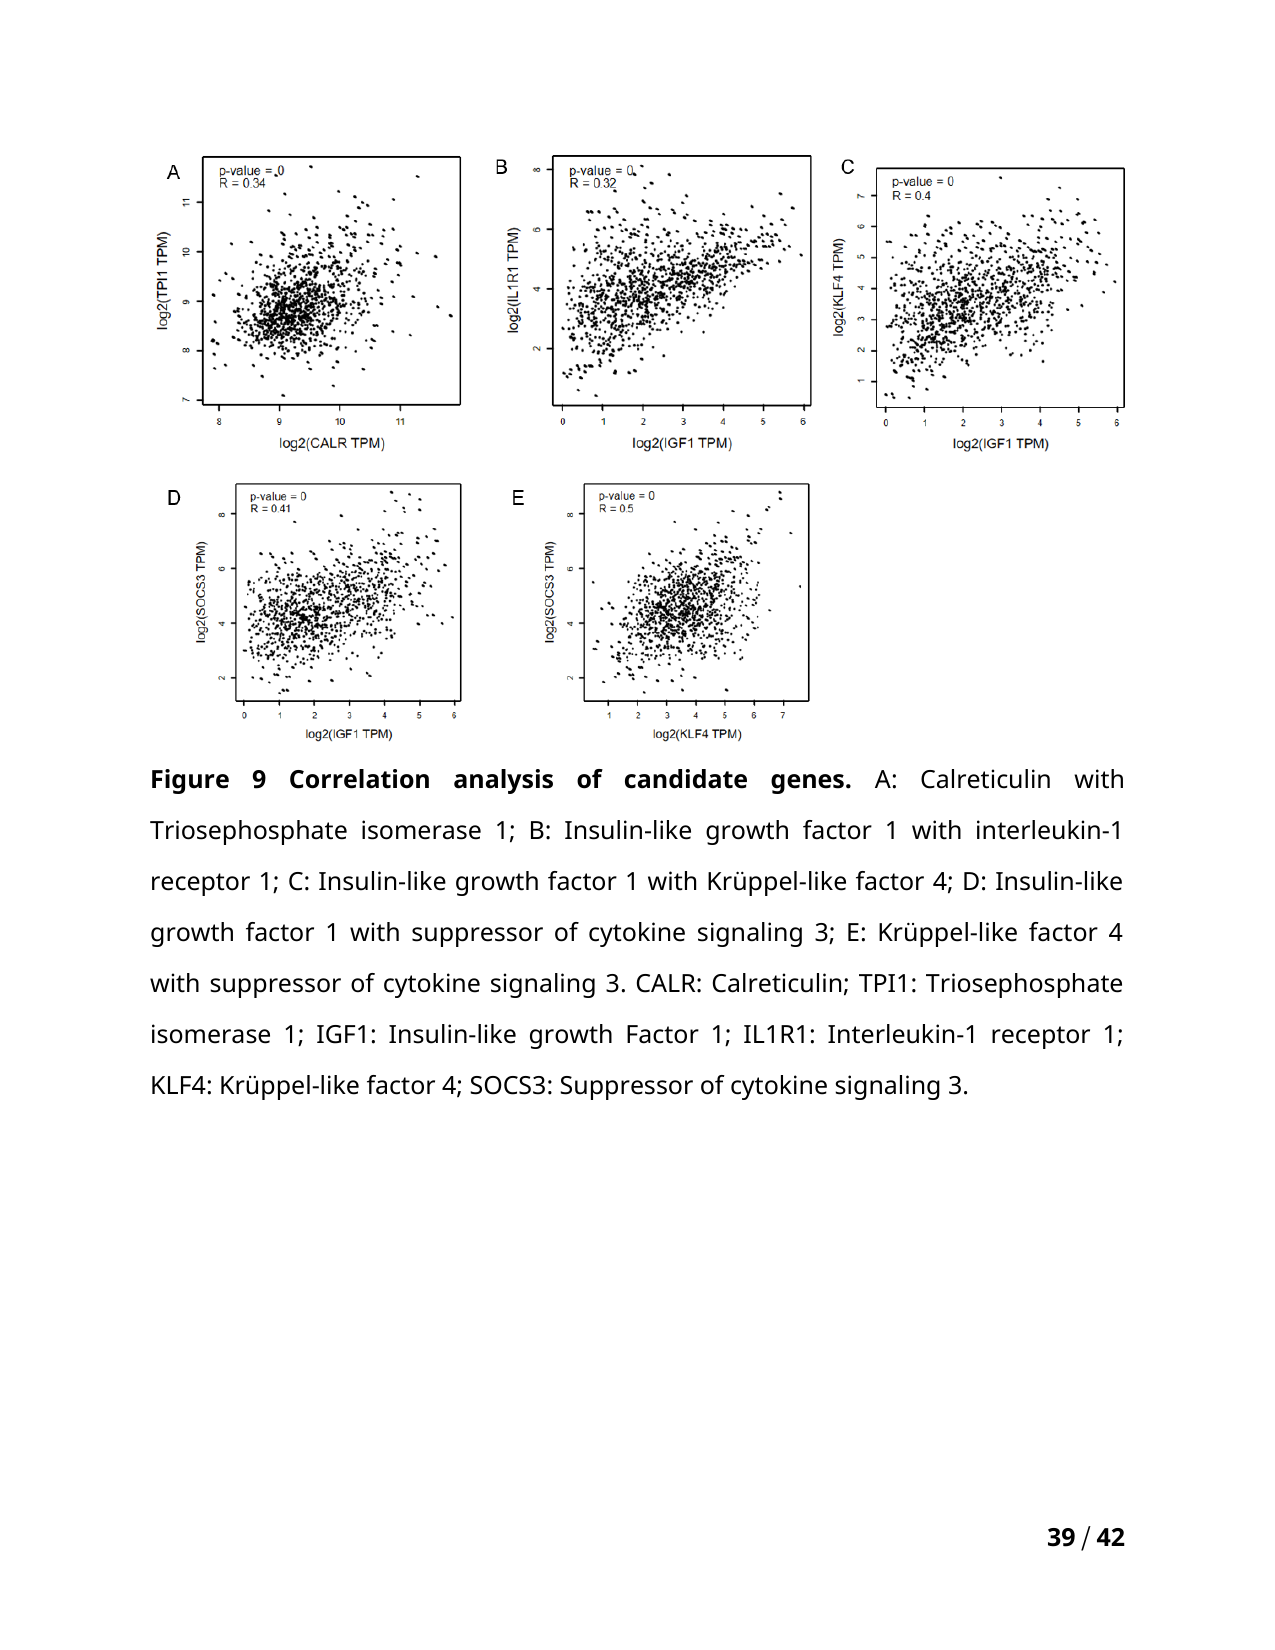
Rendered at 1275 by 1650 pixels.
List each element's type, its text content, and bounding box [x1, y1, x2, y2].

picture [150, 150, 1125, 748]
text Figure 9 Correlation analysis of candidate genes. A: Calreticulin with Triosephosphate isomerase 1; B: Insulin-like growth factor 1 with interleukin-1 receptor 1; C: Insulin-like growth factor 1 with Krüppel-like factor 4; D: Insulin-like growth factor 1 with suppressor of cytokine signaling 3; E: Krüppel-like factor 4 with suppressor of cytokine signaling 3. CALR: Calreticulin; TPI1: Triosephosphate isomerase 1; IGF1: Insulin-like growth Factor 1; IL1R1: Interleukin-1 receptor 1; KLF4: Krüppel-like factor 4; SOCS3: Suppressor of cytokine signaling 3. [150, 762, 1125, 1102]
